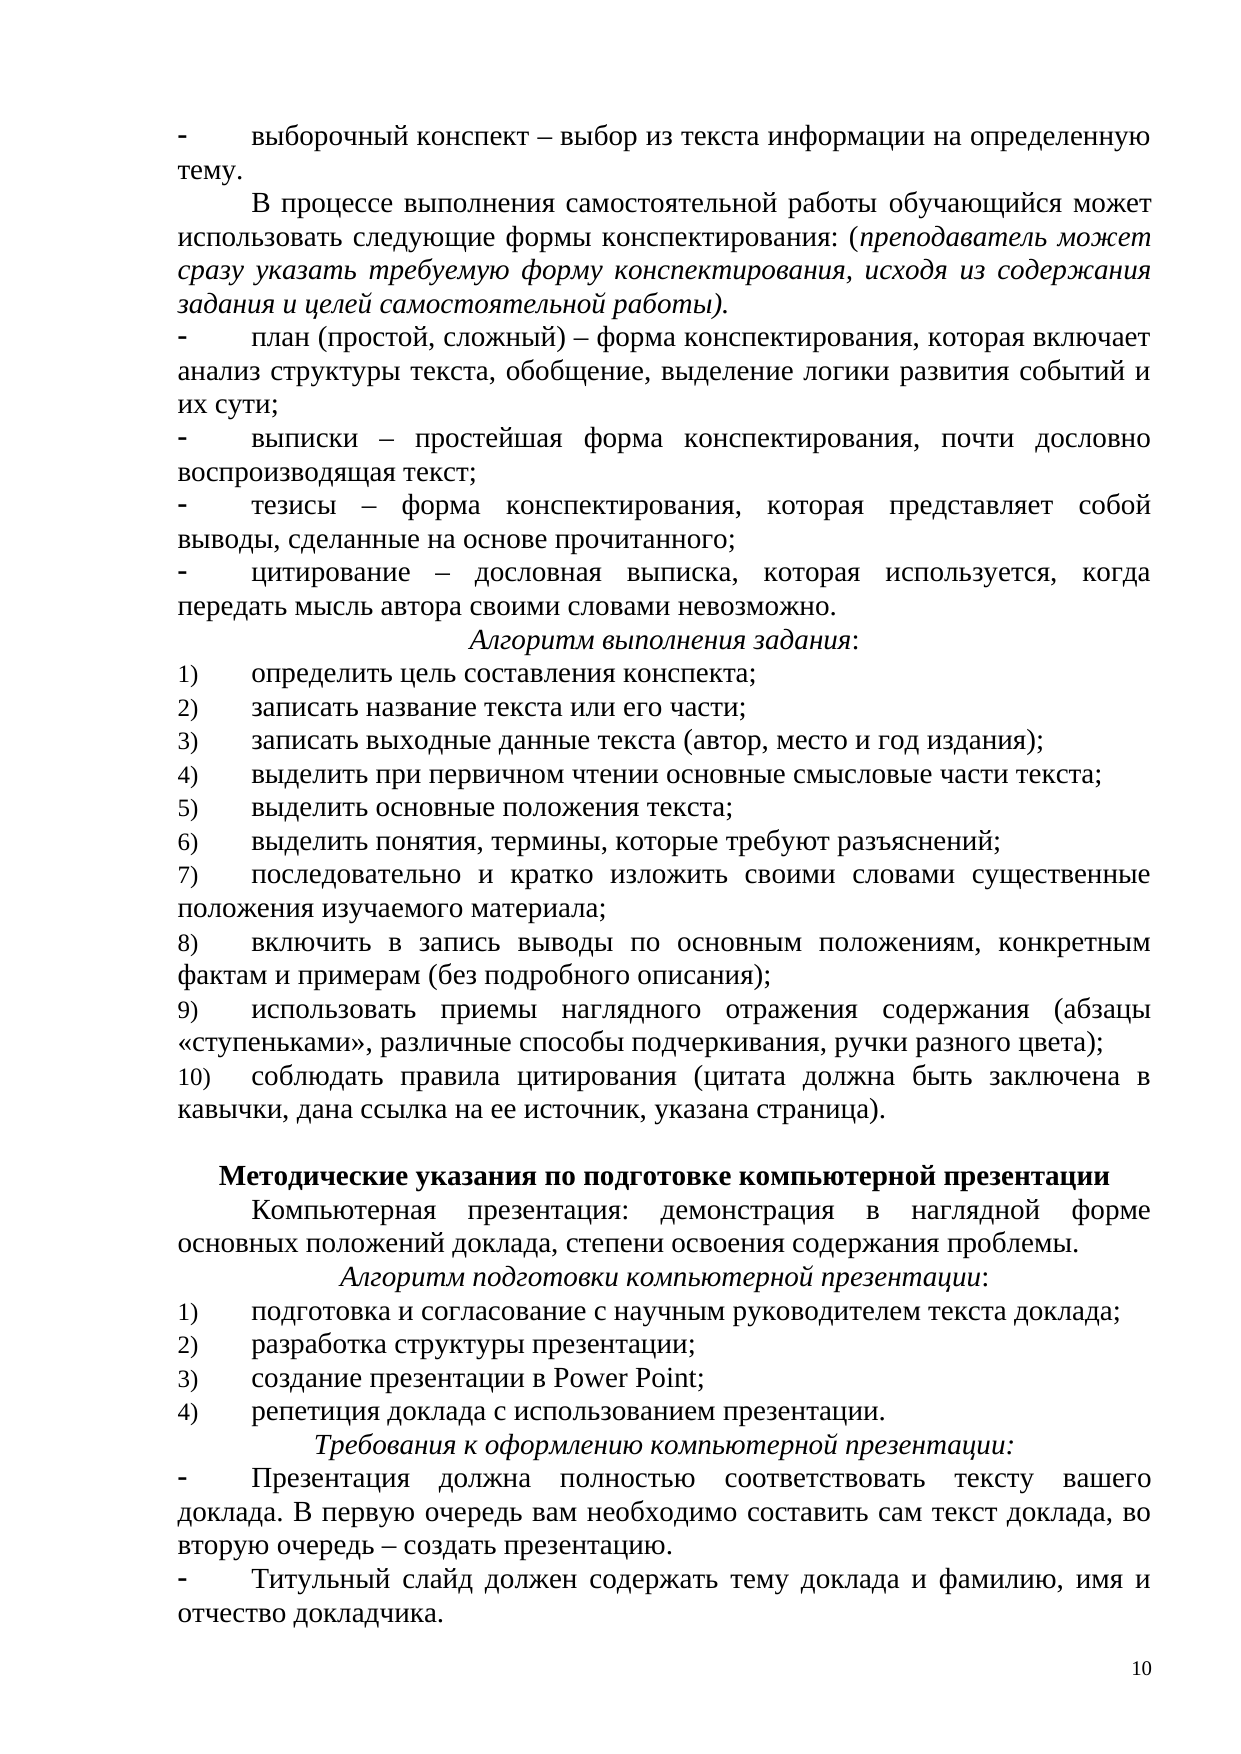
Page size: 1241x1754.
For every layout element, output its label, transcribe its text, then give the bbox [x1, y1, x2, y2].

list подготовка и согласование с научным руководителем текста доклада; [177, 1293, 1152, 1326]
text Компьютерная презентация: демонстрация в наглядной форме основных положений доклада, степени освоения содержания проблемы. [177, 1192, 1152, 1259]
list записать название текста или его части; [177, 689, 1152, 722]
list записать выходные данные текста (автор, место и год издания); [177, 722, 1152, 756]
text В процессе выполнения самостоятельной работы обучающийся может использовать следующие формы конспектирования: (преподаватель может сразу указать требуемую форму конспектирования, исходя из содержания задания и целей самостоятельной работы). [177, 185, 1152, 319]
list цитирование – дословная выписка, которая используется, когда передать мысль автора своими словами невозможно. [177, 554, 1152, 622]
list использовать приемы наглядного отражения содержания (абзацы «ступеньками», различные способы подчеркивания, ручки разного цвета); [177, 991, 1152, 1058]
list выделить понятия, термины, которые требуют разъяснений; [177, 823, 1152, 857]
text Алгоритм выполнения задания: [177, 622, 1152, 655]
list разработка структуры презентации; [177, 1326, 1152, 1360]
list выделить при первичном чтении основные смысловые части текста; [177, 756, 1152, 789]
list соблюдать правила цитирования (цитата должна быть заключена в кавычки, дана ссылка на ее источник, указана страница). [177, 1058, 1152, 1125]
text Методические указания по подготовке компьютерной презентации [177, 1158, 1152, 1192]
text Требования к оформлению компьютерной презентации: [177, 1427, 1152, 1460]
list тезисы – форма конспектирования, которая представляет собой выводы, сделанные на основе прочитанного; [177, 487, 1152, 554]
list выделить основные положения текста; [177, 789, 1152, 823]
list выписки – простейшая форма конспектирования, почти дословно воспроизводящая текст; [177, 420, 1152, 487]
list Титульный слайд должен содержать тему доклада и фамилию, имя и отчество докладчика. [177, 1561, 1152, 1628]
list Презентация должна полностью соответствовать тексту вашего доклада. В первую очередь вам необходимо составить сам текст доклада, во вторую очередь – создать презентацию. [177, 1460, 1152, 1561]
list включить в запись выводы по основным положениям, конкретным фактам и примерам (без подробного описания); [177, 924, 1152, 991]
list последовательно и кратко изложить своими словами существенные положения изучаемого материала; [177, 857, 1152, 924]
list определить цель составления конспекта; [177, 655, 1152, 689]
list выборочный конспект – выбор из текста информации на определенную тему. [177, 118, 1152, 185]
list создание презентации в Power Point; [177, 1360, 1152, 1393]
list план (простой, сложный) – форма конспектирования, которая включает анализ структуры текста, обобщение, выделение логики развития событий и их сути; [177, 319, 1152, 420]
list репетиция доклада с использованием презентации. [177, 1393, 1152, 1427]
text Алгоритм подготовки компьютерной презентации: [177, 1259, 1152, 1293]
